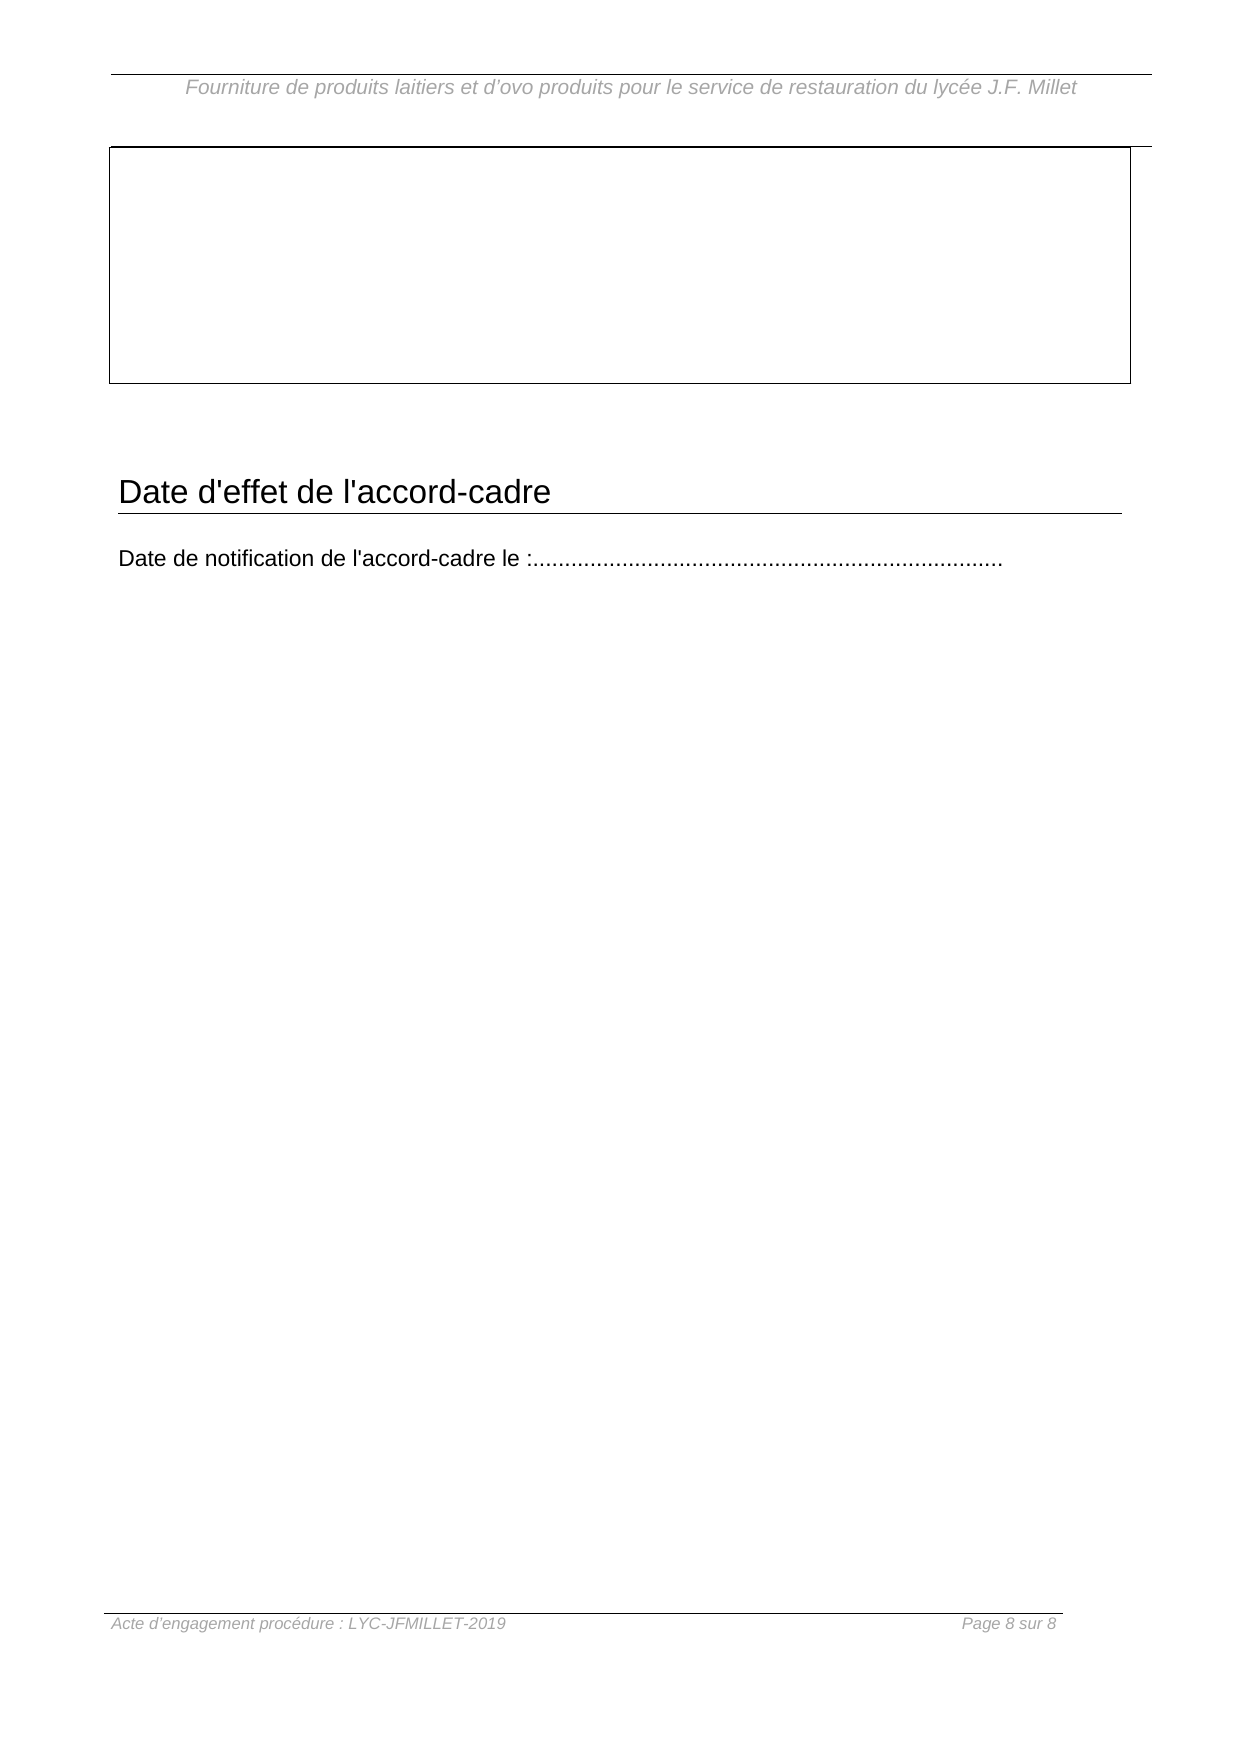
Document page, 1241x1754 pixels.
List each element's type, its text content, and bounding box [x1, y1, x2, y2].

text Date d'effet de l'accord-cadre [118, 472, 1122, 513]
text Date de notification de l'accord-cadre le : [118, 545, 1122, 571]
